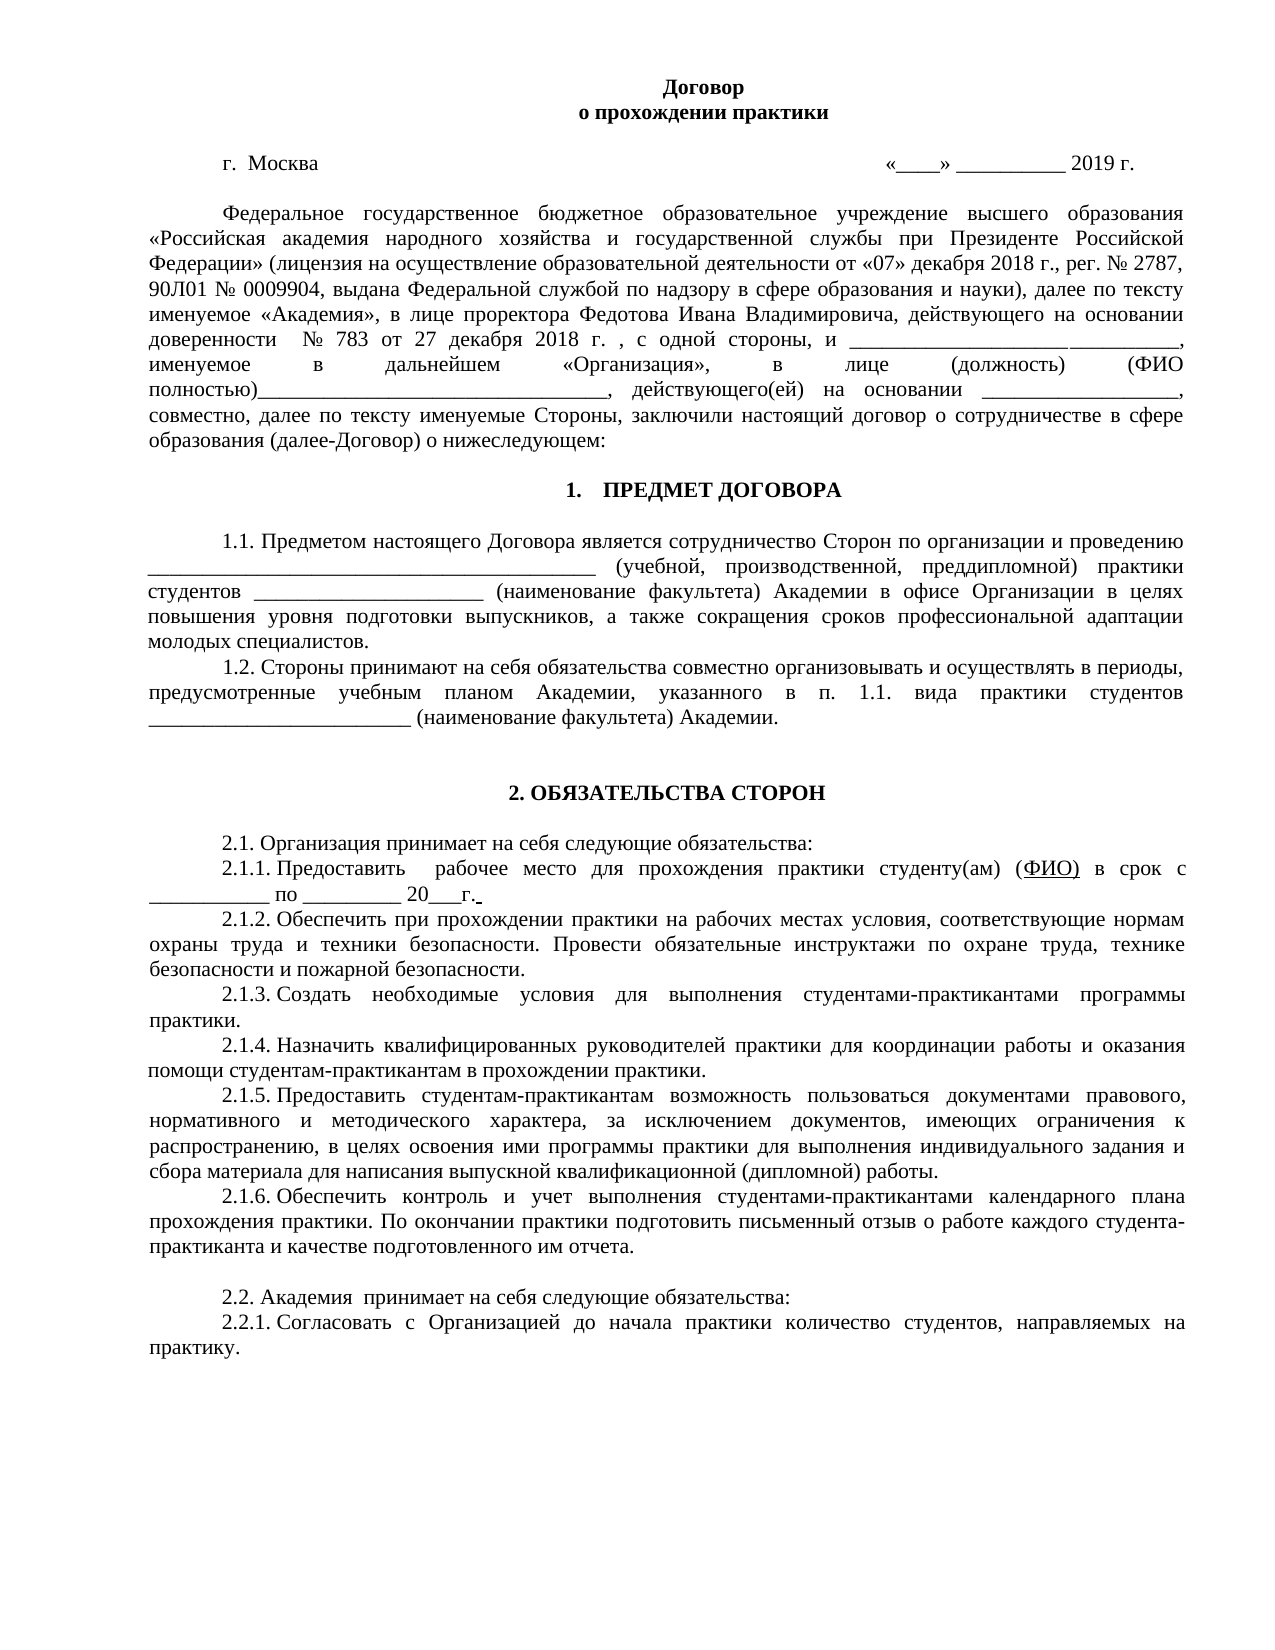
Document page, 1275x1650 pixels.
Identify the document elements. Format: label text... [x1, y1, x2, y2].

text 2.2.1. Согласовать с Организацией до начала практики количество студентов, направляемых на практику. [149, 1309, 1186, 1359]
text Договор [149, 74, 1185, 99]
text 2.2. Академия принимает на себя следующие обязательства: [149, 1284, 1186, 1309]
text 2.1.1. Предоставить рабочее место для прохождения практики студенту(ам) (ФИО) в срок с ___________ по _________ 20___г. [149, 855, 1186, 906]
text 2.1. Организация принимает на себя следующие обязательства: [149, 830, 1186, 855]
text 2.1.5. Предоставить студентам-практикантам возможность пользоваться документами правового, нормативного и методического характера, за исключением документов, имеющих ограничения к распространению, в целях освоения ими программы практики для выполнения индивидуального задания и сбора материала для написания выпускной квалификационной (дипломной) работы. [149, 1082, 1186, 1183]
list 1.1. Предметом настоящего Договора является сотрудничество Сторон по организации и проведению _________________________________________ (учебной, производственной, преддипломной) практики студентов _____________________ (наименование факультета) Академии в офисе Организации в целях повышения уровня подготовки выпускников, а также сокращения сроков профессиональной адаптации молодых специалистов. [148, 528, 1185, 654]
text 2.1.6. Обеспечить контроль и учет выполнения студентами-практикантами календарного плана прохождения практики. По окончании практики подготовить письменный отзыв о работе каждого студента-практиканта и качестве подготовленного им отчета. [149, 1183, 1186, 1259]
text г. Москва «____» __________ 2019 г. [149, 149, 1185, 175]
text 2.1.3. Создать необходимые условия для выполнения студентами-практикантами программы практики. [149, 981, 1186, 1032]
text 2. ОБЯЗАТЕЛЬСТВА СТОРОН [148, 780, 1186, 805]
text 2.1.2. Обеспечить при прохождении практики на рабочих местах условия, соответствующие нормам охраны труда и техники безопасности. Провести обязательные инструктажи по охране труда, технике безопасности и пожарной безопасности. [149, 906, 1186, 981]
text 1.2. Стороны принимают на себя обязательства совместно организовывать и осуществлять в периоды, предусмотренные учебным планом Академии, указанного в п. 1.1. вида практики студентов ________________________ (наименование факультета) Академии. [149, 654, 1185, 729]
text о прохождении практики [149, 99, 1185, 124]
text 2.1.4. Назначить квалифицированных руководителей практики для координации работы и оказания помощи студентам-практикантам в прохождении практики. [148, 1032, 1186, 1082]
list ПРЕДМЕТ ДОГОВОРА [222, 477, 1185, 502]
text Федеральное государственное бюджетное образовательное учреждение высшего образования «Российская академия народного хозяйства и государственной службы при Президенте Российской Федерации» (лицензия на осуществление образовательной деятельности от «07» декабря 2018 г., рег. № 2787, 90Л01 № 0009904, выдана Федеральной службой по надзору в сфере образования и науки), далее по тексту именуемое «Академия», в лице проректора Федотова Ивана Владимировича, действующего на основании доверенности № 783 от 27 декабря 2018 г. , с одной стороны, и ______________________________, именуемое в дальнейшем «Организация», в лице (должность) (ФИО полностью)________________________________, действующего(ей) на основании __________________, совместно, далее по тексту именуемые Стороны, заключили настоящий договор о сотрудничестве в сфере образования (далее-Договор) о нижеследующем: [149, 200, 1185, 452]
